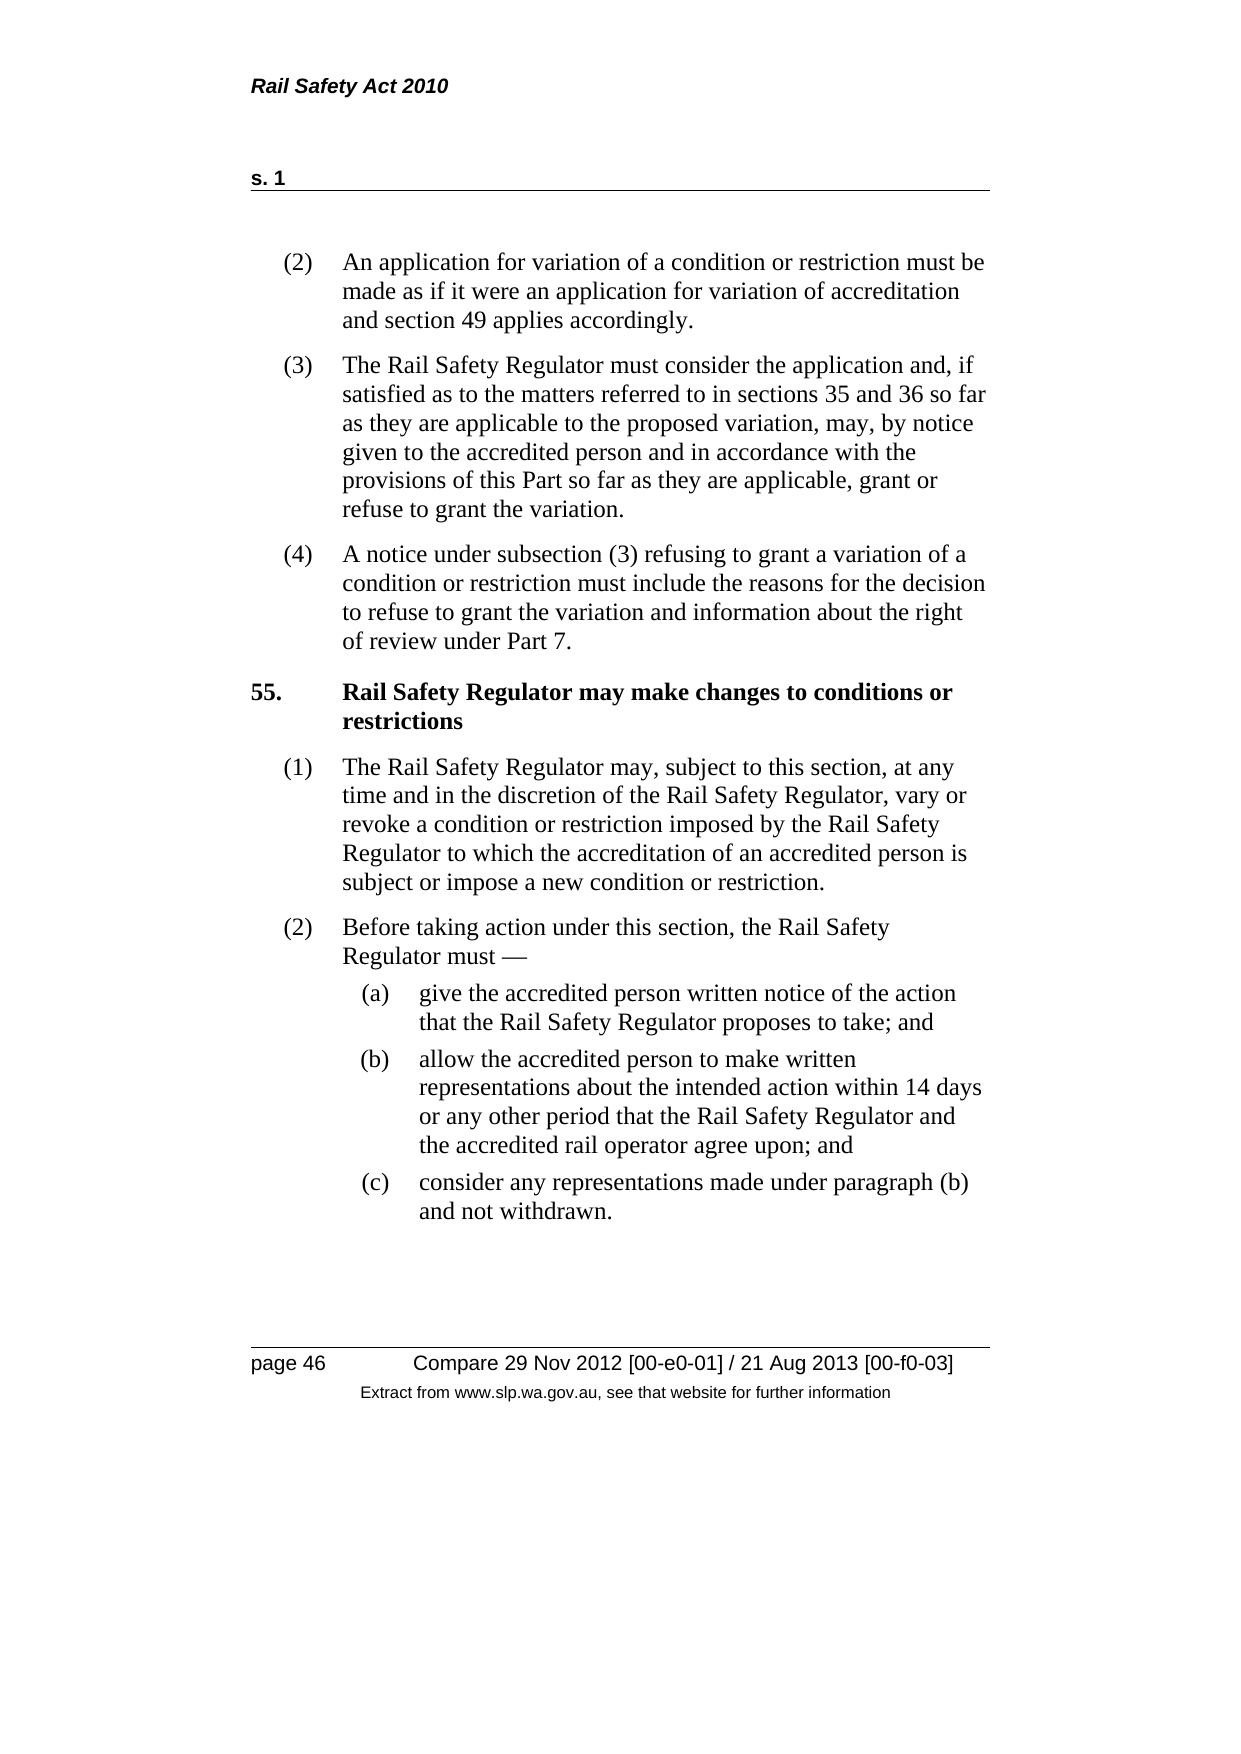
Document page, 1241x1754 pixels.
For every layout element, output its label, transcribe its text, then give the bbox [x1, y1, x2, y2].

text (3) The Rail Safety Regulator must consider the application and, if satisfied as to the matters referred to in sections 35 and 36 so far as they are applicable to the proposed variation, may, by notice given to the accredited person and in accordance with the provisions of this Part so far as they are applicable, grant or refuse to grant the variation. [251, 350, 990, 523]
text (4) A notice under subsection (3) refusing to grant a variation of a condition or restriction must include the reasons for the decision to refuse to grant the variation and information about the right of review under Part 7. [251, 539, 990, 654]
text (2) Before taking action under this section, the Rail Safety Regulator must — [251, 912, 990, 969]
subtitle 55. Rail Safety Regulator may make changes to conditions or restrictions [251, 677, 990, 735]
text (a) give the accredited person written notice of the action that the Rail Safety Regulator proposes to take; and [251, 978, 990, 1035]
text (b) allow the accredited person to make written representations about the intended action within 14 days or any other period that the Rail Safety Regulator and the accredited rail operator agree upon; and [251, 1044, 990, 1159]
text (c) consider any representations made under paragraph (b) and not withdrawn. [251, 1167, 990, 1224]
text (2) An application for variation of a condition or restriction must be made as if it were an application for variation of accreditation and section 49 applies accordingly. [251, 247, 990, 334]
text (1) The Rail Safety Regulator may, subject to this section, at any time and in the discretion of the Rail Safety Regulator, vary or revoke a condition or restriction imposed by the Rail Safety Regulator to which the accreditation of an accredited person is subject or impose a new condition or restriction. [251, 752, 990, 895]
